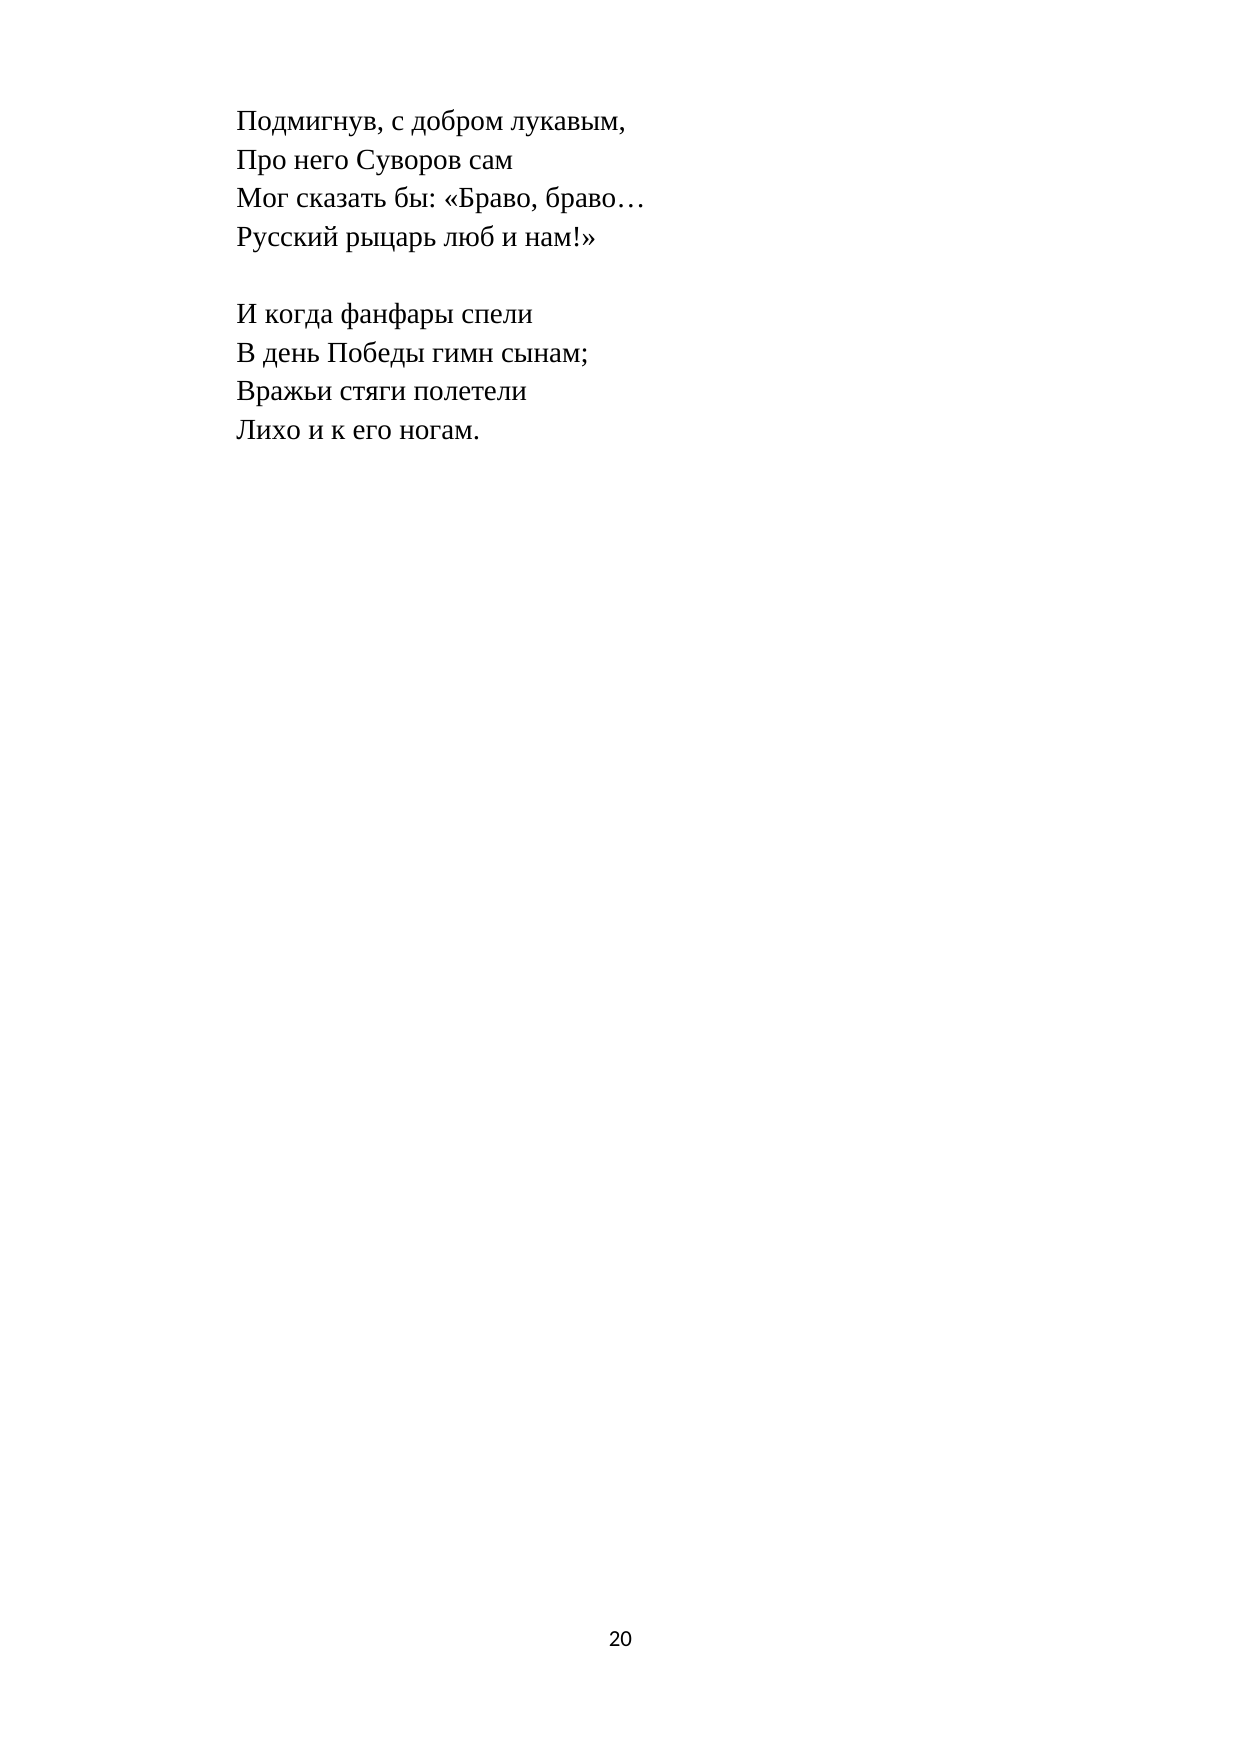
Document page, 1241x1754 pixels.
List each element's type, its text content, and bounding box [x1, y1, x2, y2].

text Про него Суворов сам [118, 142, 1122, 176]
text Лихо и к его ногам. [118, 412, 1122, 445]
text В день Победы гимн сынам; [118, 335, 1122, 368]
text Подмигнув, с добром лукавым, [118, 103, 1122, 137]
text Вражьи стяги полетели [118, 373, 1122, 407]
text И когда фанфары спели [118, 296, 1122, 330]
text Мог сказать бы: «Браво, браво… [118, 181, 1122, 214]
text Русский рыцарь люб и нам!» [118, 219, 1122, 253]
